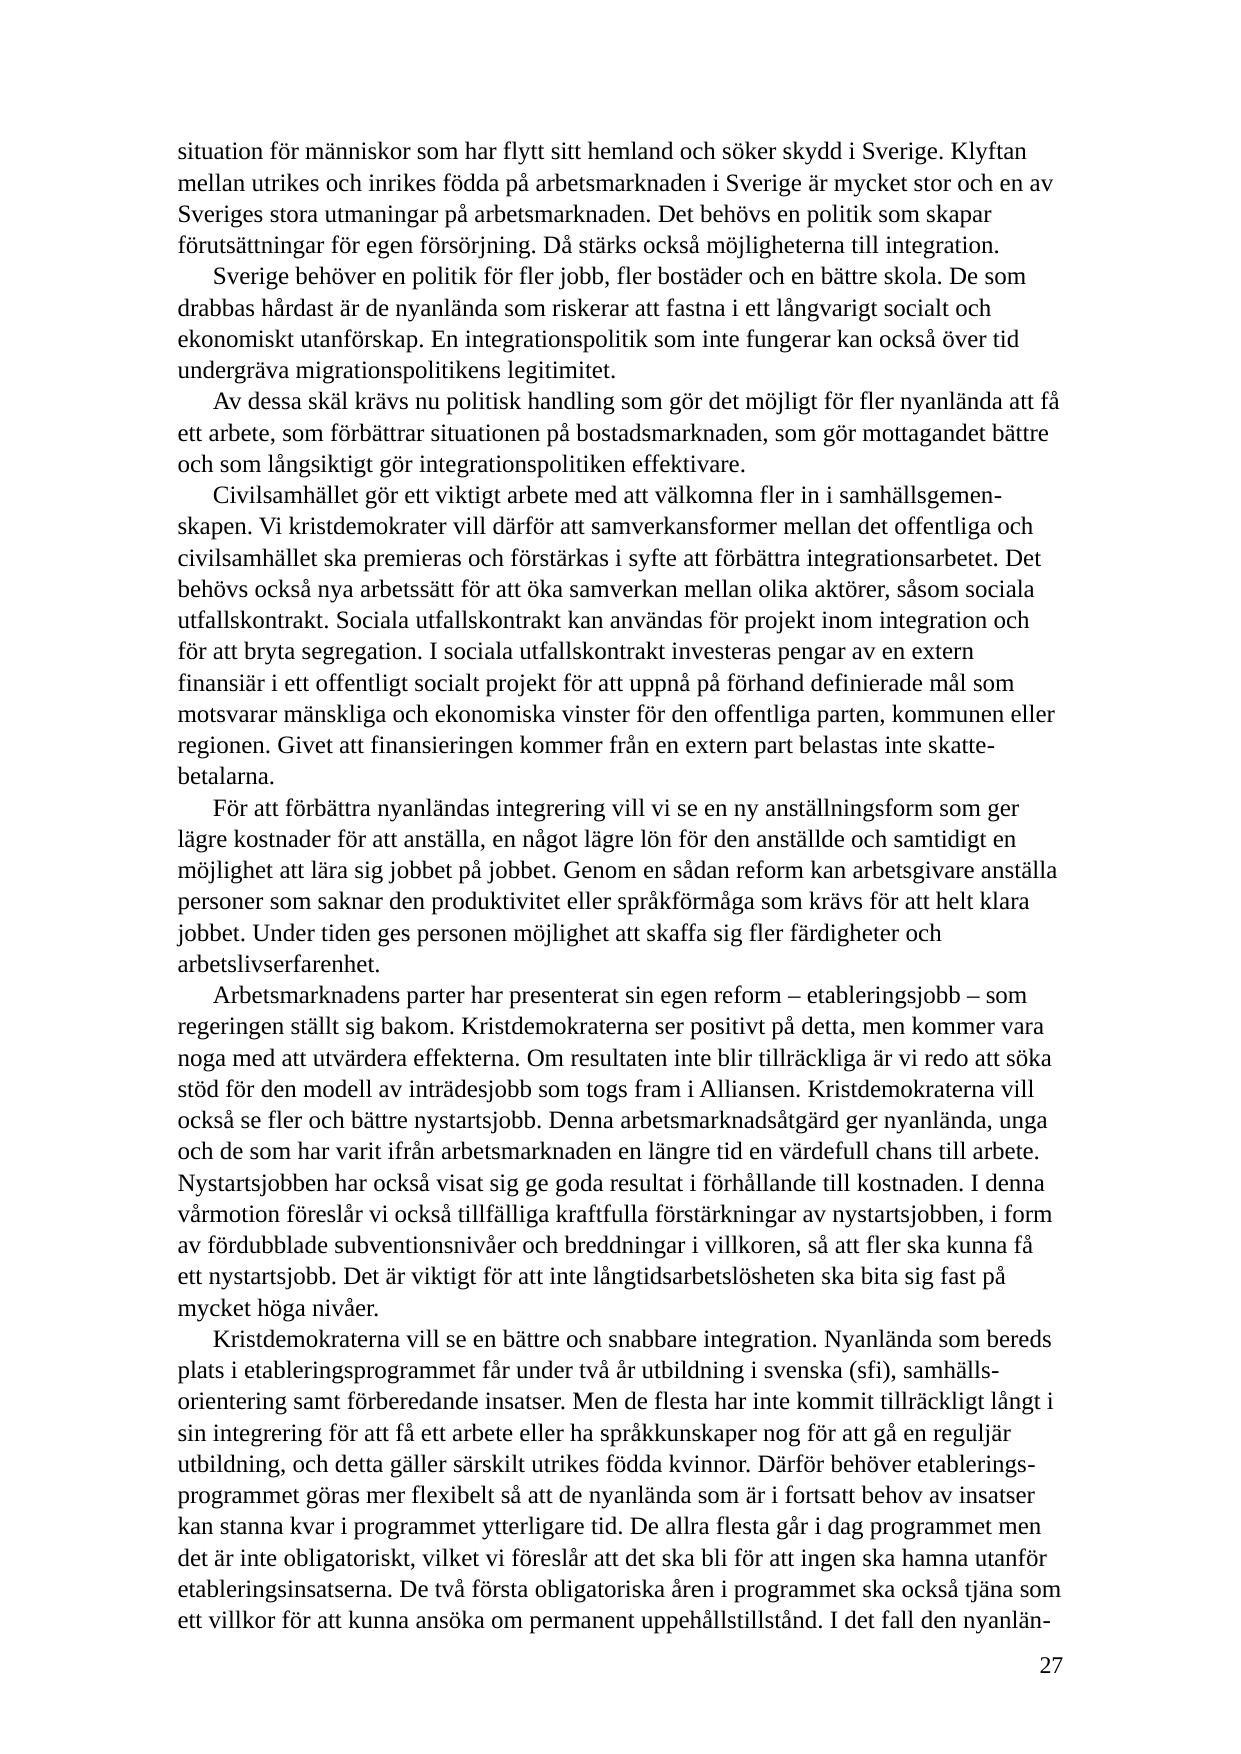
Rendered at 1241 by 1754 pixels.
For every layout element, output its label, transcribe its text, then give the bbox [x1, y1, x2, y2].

text Sverige behöver en politik för fler jobb, fler bostäder och en bättre skola. De som drabbas hårdast är de nyanlända som riskerar att fastna i ett långvarigt socialt och ekonomiskt utanförskap. En integrationspolitik som inte fungerar kan också över tid undergräva migrationspolitikens legitimitet. [177, 259, 1063, 384]
text Av dessa skäl krävs nu politisk handling som gör det möjligt för fler nyanlända att få ett arbete, som förbättrar situationen på bostadsmarknaden, som gör mottagandet bättre och som långsiktigt gör integrationspolitiken effektivare. [177, 384, 1063, 478]
text Civilsamhället gör ett viktigt arbete med att välkomna fler in i samhällsgemenskapen. Vi kristdemokrater vill därför att samverkansformer mellan det offentliga och civilsamhället ska premieras och förstärkas i syfte att förbättra integrationsarbetet. Det behövs också nya arbetssätt för att öka samverkan mellan olika aktörer, såsom sociala utfallskontrakt. Sociala utfallskontrakt kan användas för projekt inom integration och för att bryta segregation. I sociala utfallskontrakt investeras pengar av en extern finansiär i ett offentligt socialt projekt för att uppnå på förhand definierade mål som motsvarar mänskliga och ekonomiska vinster för den offentliga parten, kommunen eller regionen. Givet att finansieringen kommer från en extern part belastas inte skattebetalarna. [177, 478, 1063, 790]
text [177, 1321, 1063, 1634]
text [177, 134, 1063, 259]
text Arbetsmarknadens parter har presenterat sin egen reform – etableringsjobb – som regeringen ställt sig bakom. Kristdemokraterna ser positivt på detta, men kommer vara noga med att utvärdera effekterna. Om resultaten inte blir tillräckliga är vi redo att söka stöd för den modell av inträdesjobb som togs fram i Alliansen. Kristdemokraterna vill också se fler och bättre nystartsjobb. Denna arbetsmarknadsåtgärd ger nyanlända, unga och de som har varit ifrån arbetsmarknaden en längre tid en värdefull chans till arbete. Nystartsjobben har också visat sig ge goda resultat i förhållande till kostnaden. I denna vårmotion föreslår vi också tillfälliga kraftfulla förstärkningar av nystartsjobben, i form av fördubblade subventionsnivåer och breddningar i villkoren, så att fler ska kunna få ett nystartsjobb. Det är viktigt för att inte långtidsarbetslösheten ska bita sig fast på mycket höga nivåer. [177, 978, 1063, 1321]
text För att förbättra nyanländas integrering vill vi se en ny anställningsform som ger lägre kostnader för att anställa, en något lägre lön för den anställde och samtidigt en möjlighet att lära sig jobbet på jobbet. Genom en sådan reform kan arbetsgivare anställa personer som saknar den produktivitet eller språkförmåga som krävs för att helt klara jobbet. Under tiden ges personen möjlighet att skaffa sig fler färdigheter och arbetslivserfarenhet. [177, 790, 1063, 978]
